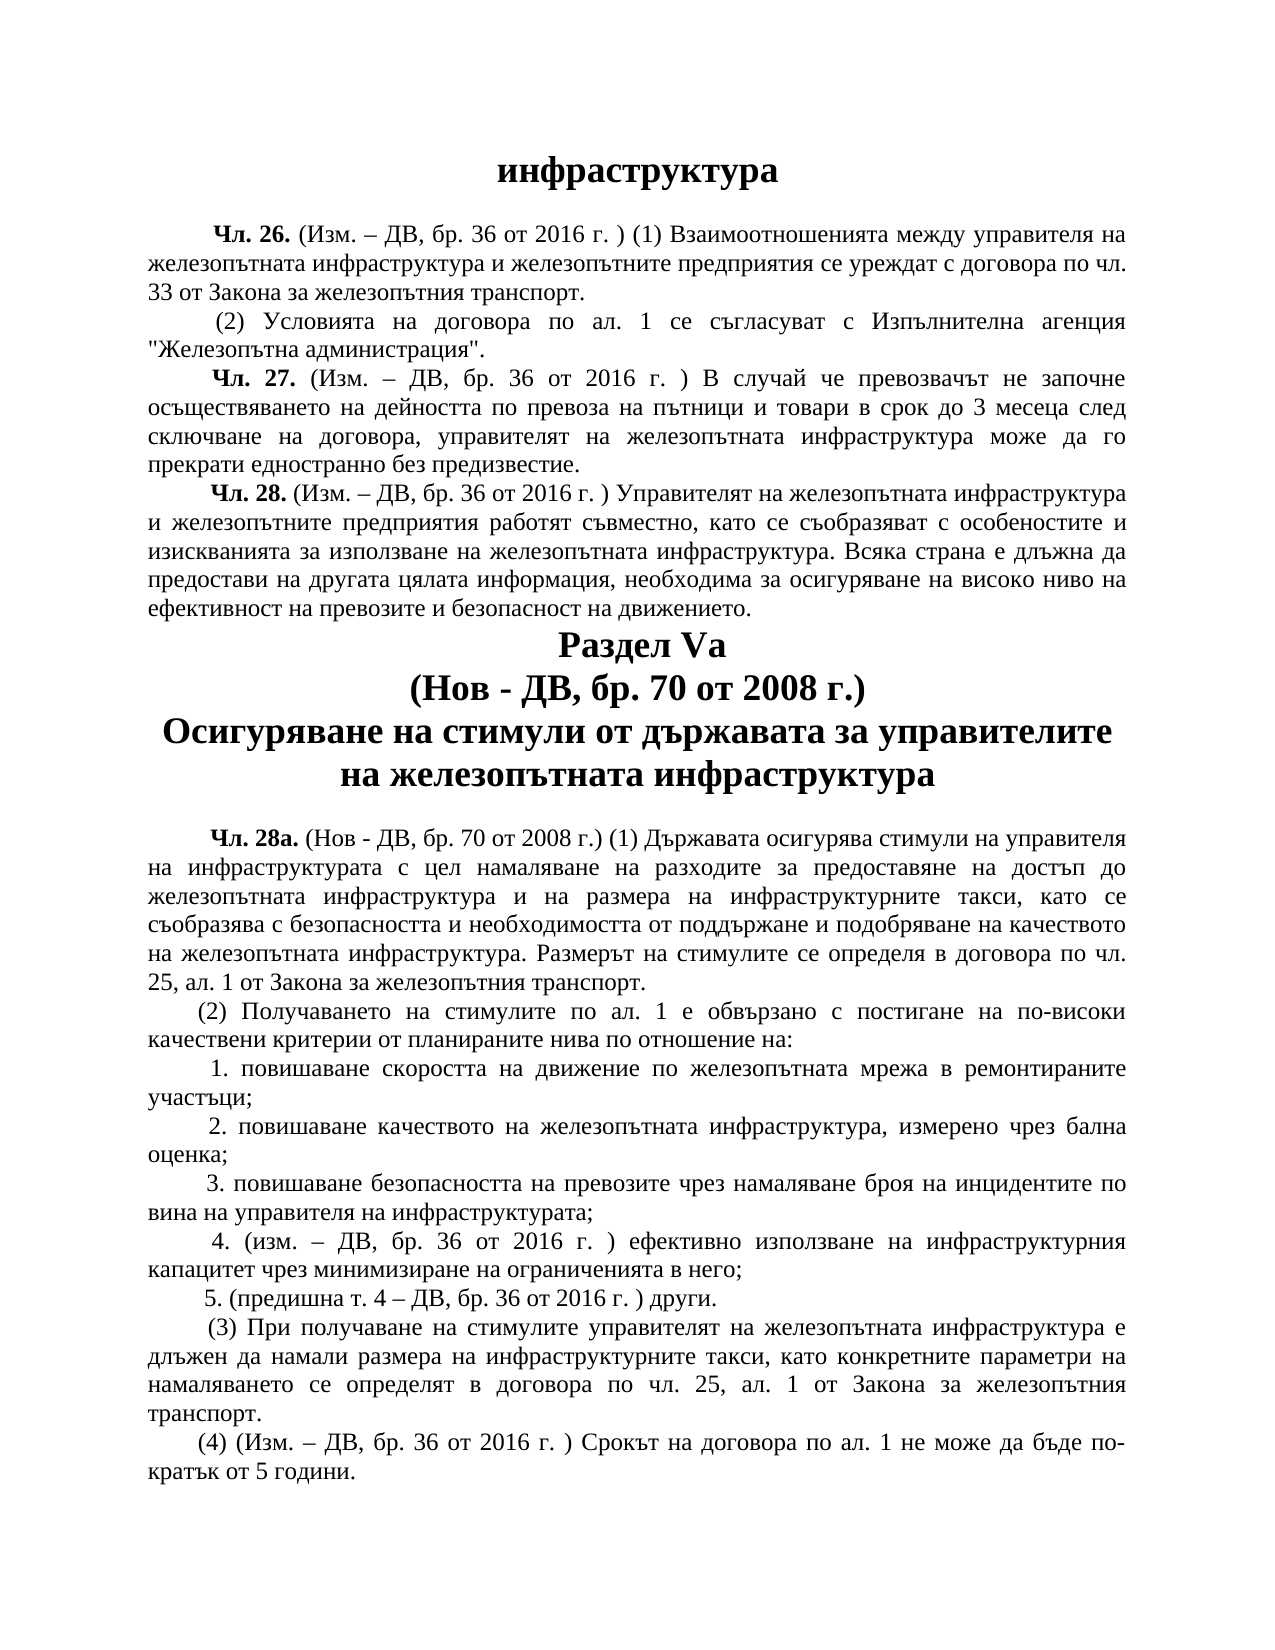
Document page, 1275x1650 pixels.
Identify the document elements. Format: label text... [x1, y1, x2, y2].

text 1. повишаване скоростта на движение по железопътната мрежа в ремонтираните участъци; [148, 1053, 1127, 1111]
text 4. (изм. – ДВ, бр. 36 от 2016 г. ) ефективно използване на инфраструктурния капацитет чрез минимизиране на ограниченията в него; [148, 1226, 1127, 1283]
text (2) Получаването на стимулите по ал. 1 е обвързано с постигане на по-високи качествени критерии от планираните нива по отношение на: [148, 996, 1127, 1053]
text Чл. 27. (Изм. – ДВ, бр. 36 от 2016 г. ) В случай че превозвачът не започне осъществяването на дейността по превоза на пътници и товари в срок до 3 месеца след сключване на договора, управителят на железопътната инфраструктура може да го прекрати едностранно без предизвестие. [148, 363, 1127, 478]
text 3. повишаване безопасността на превозите чрез намаляване броя на инцидентите по вина на управителя на инфраструктурата; [148, 1168, 1127, 1226]
text Чл. 26. (Изм. – ДВ, бр. 36 от 2016 г. ) (1) Взаимоотношенията между управителя на железопътната инфраструктура и железопътните предприятия се уреждат с договора по чл. 33 от Закона за железопътния транспорт. [148, 219, 1127, 306]
text (Нов - ДВ, бр. 70 от 2008 г.) [148, 665, 1127, 708]
text Чл. 28. (Изм. – ДВ, бр. 36 от 2016 г. ) Управителят на железопътната инфраструктура и железопътните предприятия работят съвместно, като се съобразяват с особеностите и изискванията за използване на железопътната инфраструктура. Всяка страна е длъжна да предостави на другата цялата информация, необходима за осигуряване на високо ниво на ефективност на превозите и безопасност на движението. [148, 478, 1127, 622]
text 2. повишаване качеството на железопътната инфраструктура, измерено чрез бална оценка; [148, 1111, 1127, 1168]
text (3) При получаване на стимулите управителят на железопътната инфраструктура е длъжен да намали размера на инфраструктурните такси, като конкретните параметри на намаляването се определят в договора по чл. 25, ал. 1 от Закона за железопътния транспорт. [148, 1312, 1127, 1427]
text Чл. 28а. (Нов - ДВ, бр. 70 от 2008 г.) (1) Държавата осигурява стимули на управителя на инфраструктурата с цел намаляване на разходите за предоставяне на достъп до железопътната инфраструктура и на размера на инфраструктурните такси, като се съобразява с безопасността и необходимостта от поддържане и подобряване на качеството на железопътната инфраструктура. Размерът на стимулите се определя в договора по чл. 25, ал. 1 от Закона за железопътния транспорт. [148, 823, 1127, 996]
text (2) Условията на договора по ал. 1 се съгласуват с Изпълнителна агенция "Железопътна администрация". [148, 306, 1127, 363]
text (4) (Изм. – ДВ, бр. 36 от 2016 г. ) Срокът на договора по ал. 1 не може да бъде по-кратък от 5 години. [148, 1427, 1127, 1484]
text Раздел Vа [148, 622, 1127, 665]
text 5. (предишна т. 4 – ДВ, бр. 36 от 2016 г. ) други. [148, 1283, 1127, 1312]
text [148, 148, 1127, 191]
text Осигуряване на стимули от държавата за управителите на железопътната инфраструктура [148, 708, 1127, 794]
